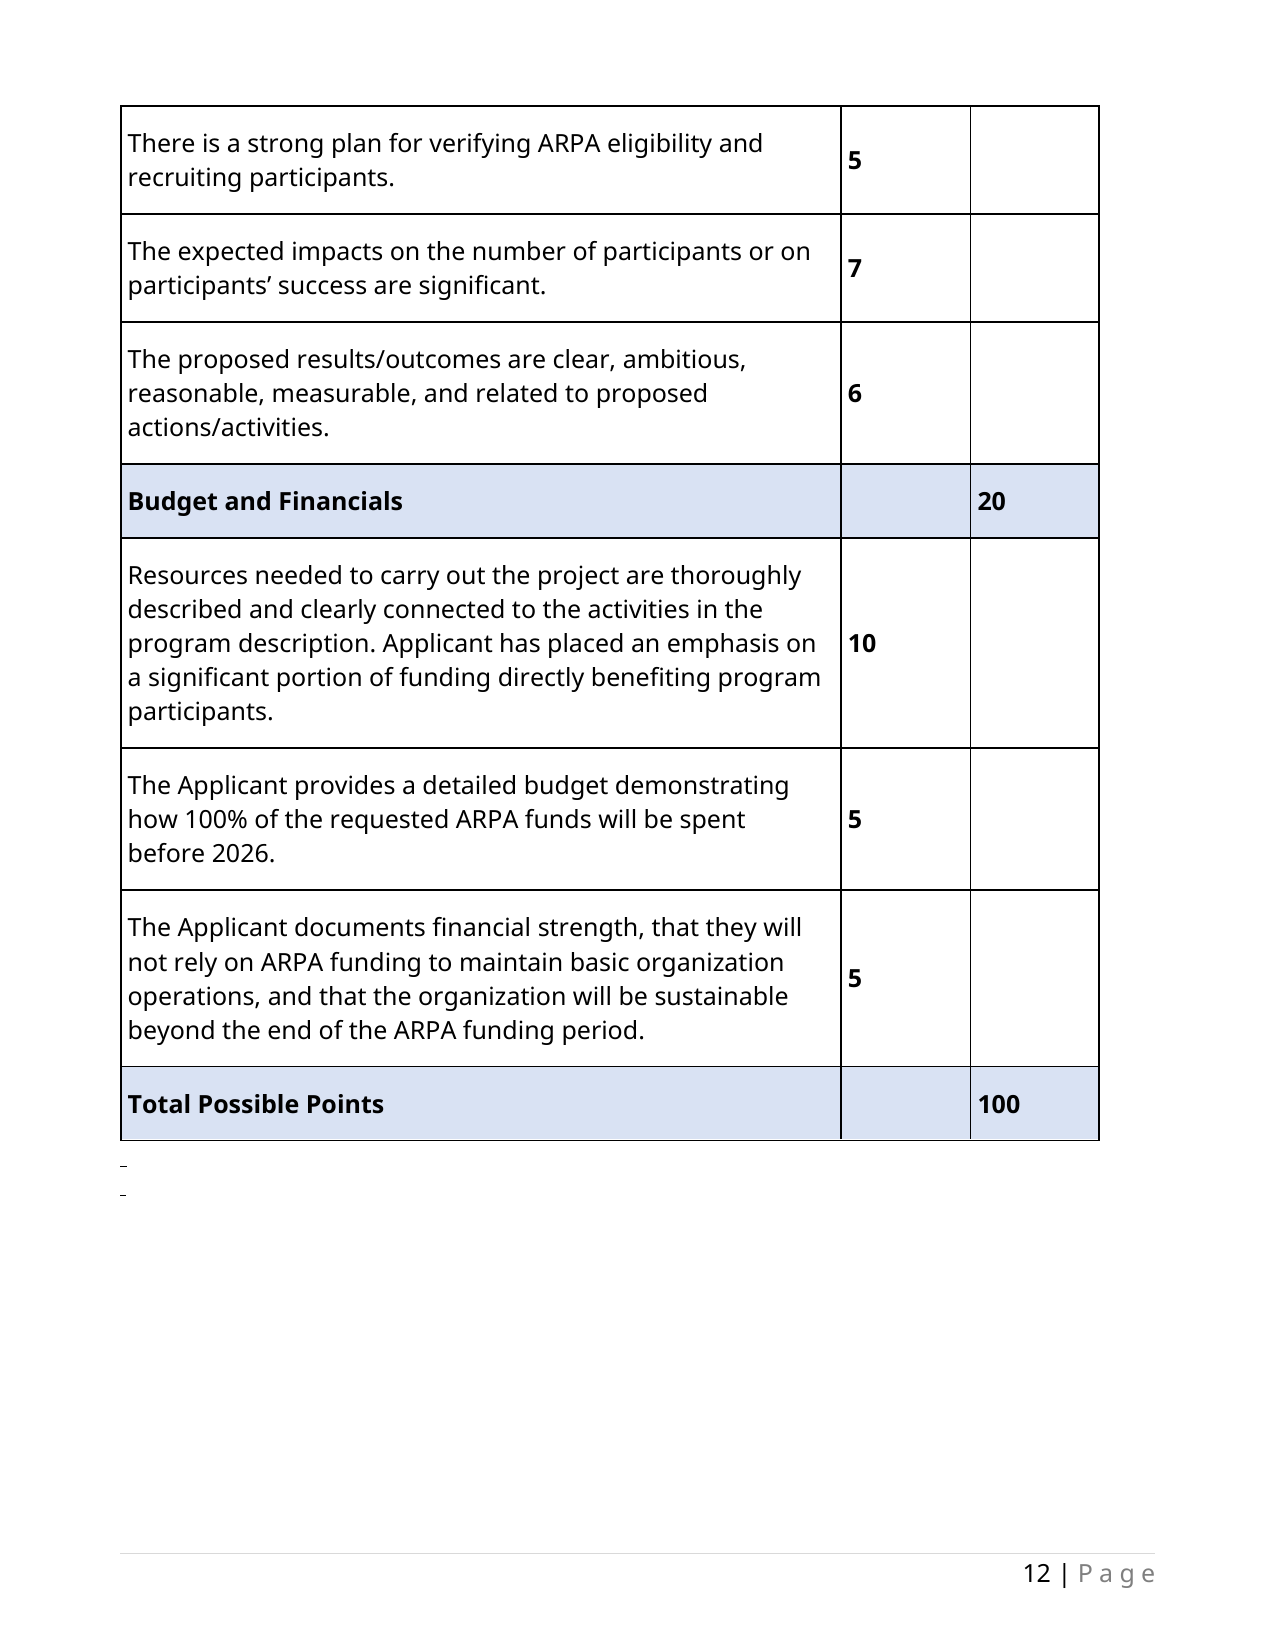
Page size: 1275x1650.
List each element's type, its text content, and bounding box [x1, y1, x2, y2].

table_cell 7 [842, 215, 970, 321]
table_cell 5 [842, 749, 970, 889]
table_cell The Applicant provides a detailed budget demonstrating how 100% of the requested ARPA funds will be spent before 2026. [122, 749, 840, 889]
table_cell [971, 891, 1098, 1066]
table_cell 10 [842, 539, 970, 747]
table_cell 100 [971, 1067, 1098, 1139]
table_cell [971, 107, 1098, 213]
table_cell [971, 323, 1098, 463]
table_cell 5 [842, 107, 970, 213]
table_cell The expected impacts on the number of participants or on participants’ success are significant. [122, 215, 840, 321]
table_cell [842, 1067, 970, 1139]
table_cell 20 [971, 465, 1098, 537]
table_cell [971, 749, 1098, 889]
table_cell The Applicant documents financial strength, that they will not rely on ARPA funding to maintain basic organization operations, and that the organization will be sustainable beyond the end of the ARPA funding period. [122, 891, 840, 1066]
table_cell 5 [842, 891, 970, 1066]
table_cell [842, 465, 970, 537]
table_cell [971, 215, 1098, 321]
table_cell There is a strong plan for verifying ARPA eligibility and recruiting participants. [122, 107, 840, 213]
table_cell 6 [842, 323, 970, 463]
table_cell Resources needed to carry out the project are thoroughly described and clearly connected to the activities in the program description. Applicant has placed an emphasis on a significant portion of funding directly benefiting program participants. [122, 539, 840, 747]
table_cell The proposed results/outcomes are clear, ambitious, reasonable, measurable, and related to proposed actions/activities. [122, 323, 840, 463]
table_cell [971, 539, 1098, 747]
table_cell Total Possible Points [122, 1067, 840, 1139]
table_cell Budget and Financials [122, 465, 840, 537]
